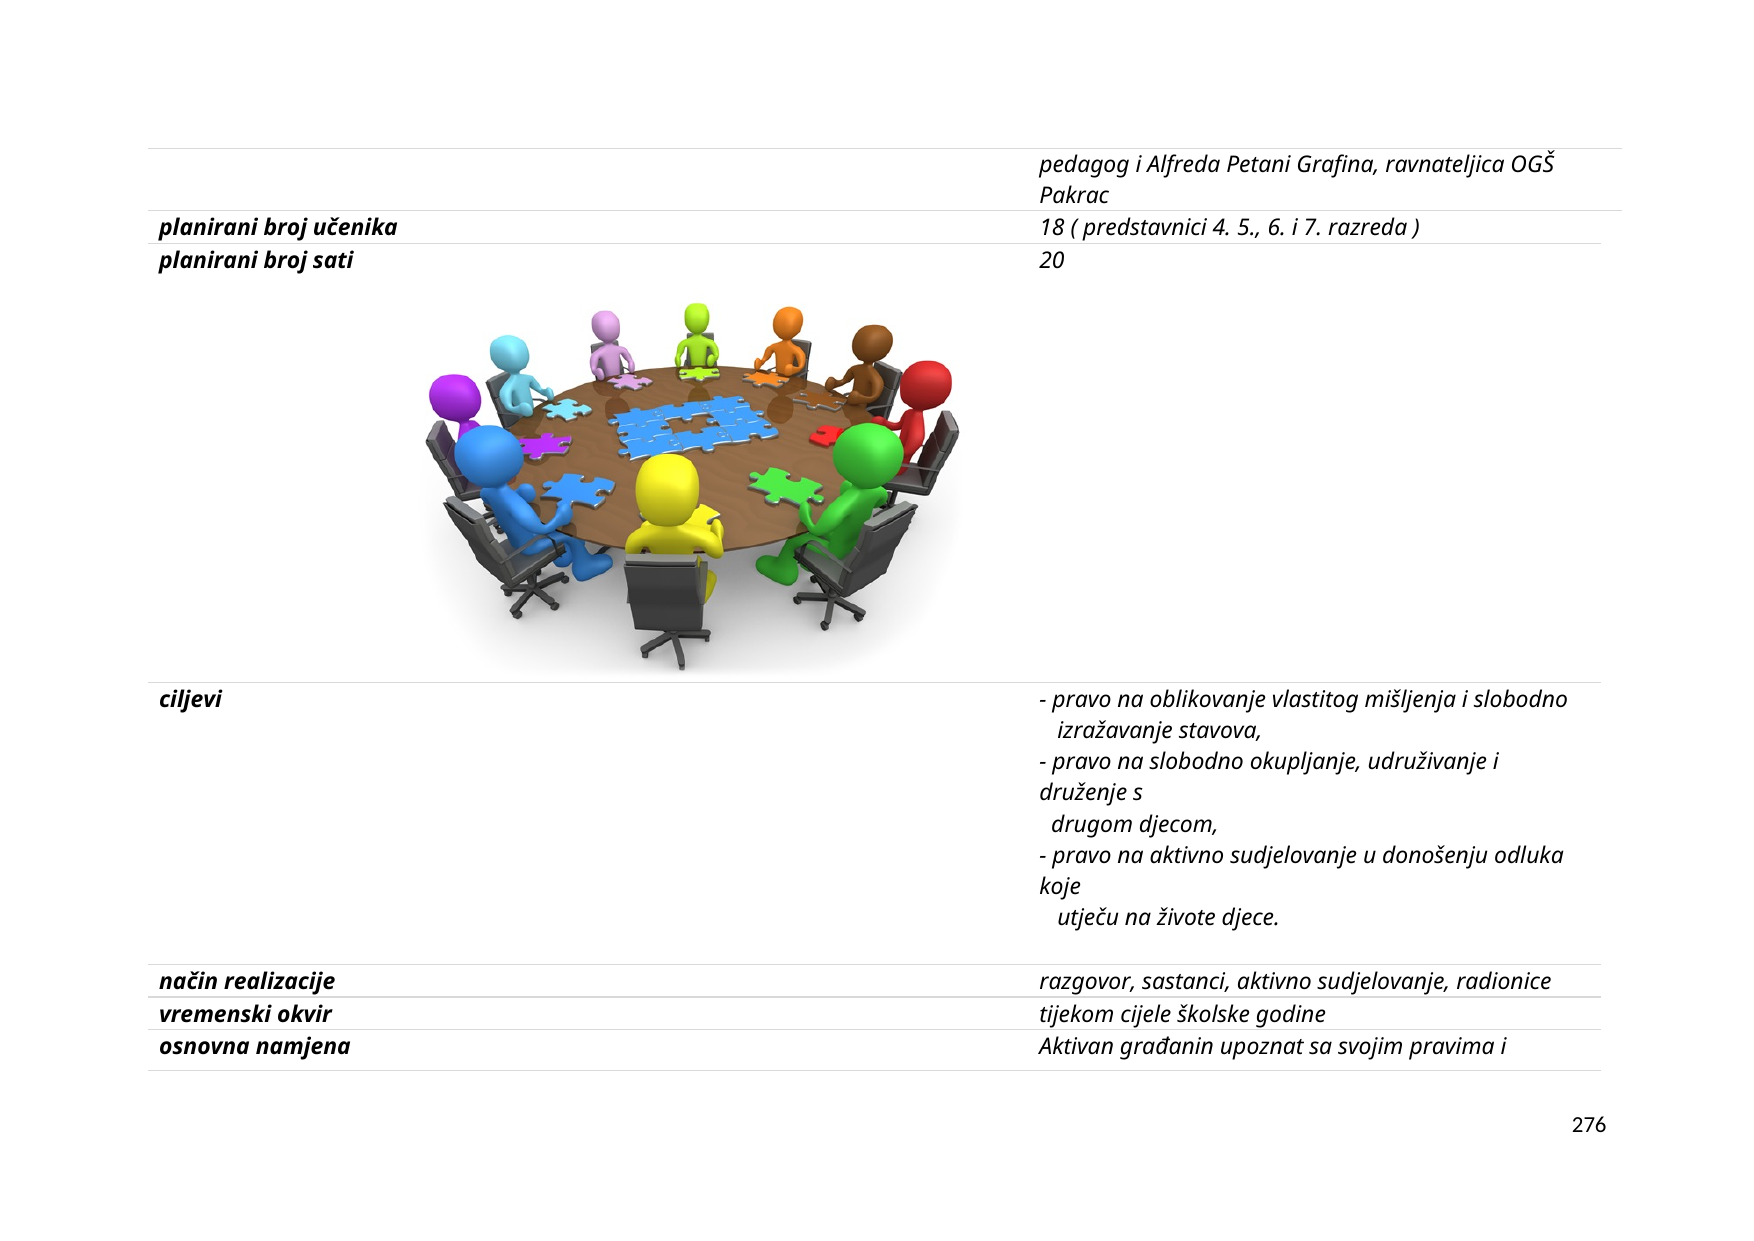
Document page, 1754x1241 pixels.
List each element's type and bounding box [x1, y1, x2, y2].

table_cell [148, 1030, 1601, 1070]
picture [411, 261, 973, 682]
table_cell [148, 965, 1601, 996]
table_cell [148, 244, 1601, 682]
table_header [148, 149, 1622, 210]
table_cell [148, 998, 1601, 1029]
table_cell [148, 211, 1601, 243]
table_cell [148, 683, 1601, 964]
